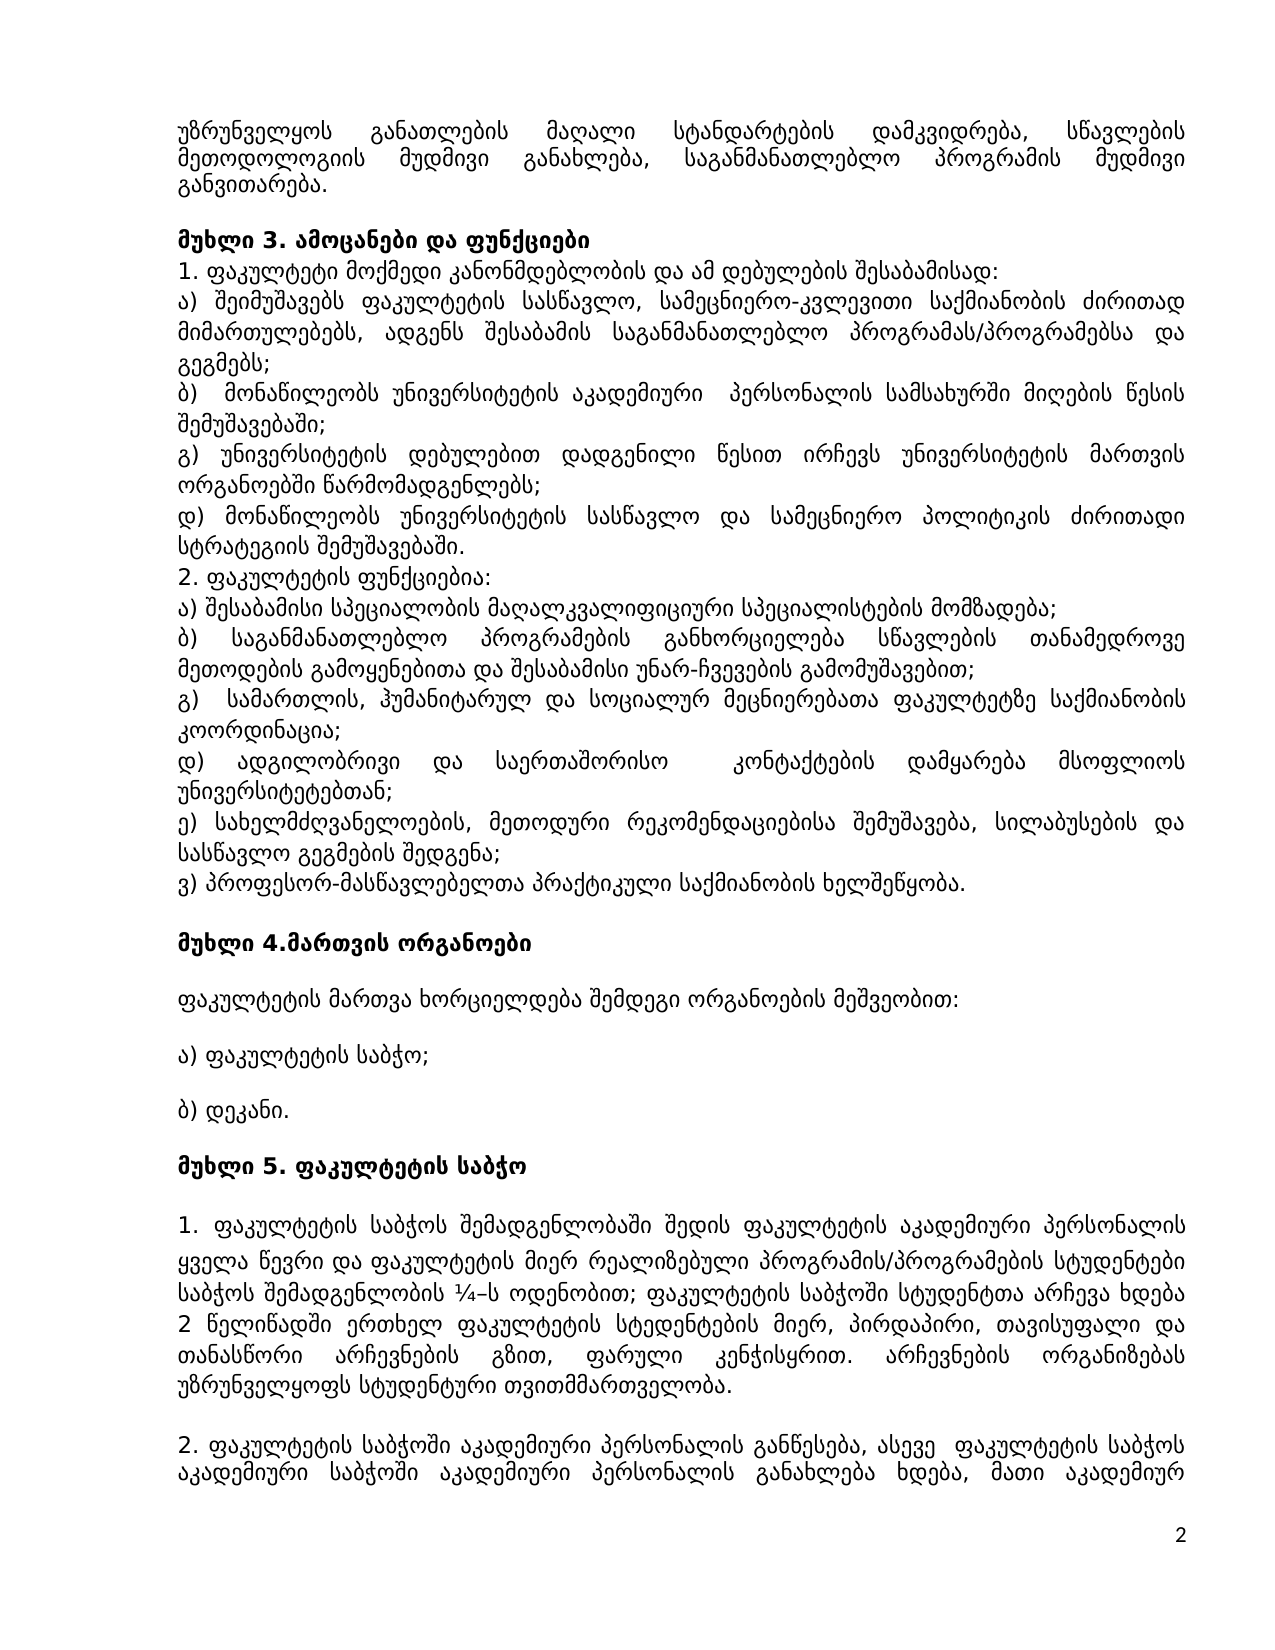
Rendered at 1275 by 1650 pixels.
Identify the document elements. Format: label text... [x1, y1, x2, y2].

text ა) შესაბამისი სპეციალობის მაღალკვალიფიციური სპეციალისტების მომზადება; [177, 595, 1186, 621]
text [177, 118, 1186, 198]
text ბ) მონაწილეობს უნივერსიტეტის აკადემიური პერსონალის სამსახურში მიღების წესის შემუშავებაში; [177, 380, 1186, 438]
text დ) ადგილობრივი და საერთაშორისო კონტაქტების დამყარება მსოფლიოს უნივერსიტეტებთან; [177, 748, 1186, 805]
text ვ) პროფესორ-მასწავლებელთა პრაქტიკული საქმიანობის ხელშეწყობა. [177, 870, 1186, 897]
text 1. ფაკულტეტის საბჭოს შემადგენლობაში შედის ფაკულტეტის აკადემიური პერსონალის ყველა წევრი და ფაკულტეტის მიერ რეალიზებული პროგრამის/პროგრამების სტუდენტები საბჭოს შემადგენლობის ¼–ს ოდენობით; ფაკულტეტის საბჭოში სტუდენტთა არჩევა ხდება 2 წელიწადში ერთხელ ფაკულტეტის სტედენტების მიერ, პირდაპირი, თავისუფალი და თანასწორი არჩევნების გზით, ფარული კენჭისყრით. არჩევნების ორგანიზებას უზრუნველყოფს სტუდენტური თვითმმართველობა. [177, 1209, 1186, 1399]
text ფაკულტეტის მართვა ხორციელდება შემდეგი ორგანოების მეშვეობით: [177, 986, 1186, 1013]
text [177, 1432, 1186, 1486]
text ბ) საგანმანათლებლო პროგრამების განხორციელება სწავლების თანამედროვე მეთოდების გამოყენებითა და შესაბამისი უნარ-ჩვევების გამომუშავებით; [177, 625, 1186, 683]
text 1. ფაკულტეტი მოქმედი კანონმდებლობის და ამ დებულების შესაბამისად: [177, 258, 1186, 284]
text მუხლი 5. ფაკულტეტის საბჭო [177, 1153, 1186, 1180]
text მუხლი 3. ამოცანები და ფუნქციები [177, 227, 1186, 254]
text დ) მონაწილეობს უნივერსიტეტის სასწავლო და სამეცნიერო პოლიტიკის ძირითადი სტრატეგიის შემუშავებაში. [177, 503, 1186, 560]
text ე) სახელმძღვანელოების, მეთოდური რეკომენდაციებისა შემუშავება, სილაბუსების და სასწავლო გეგმების შედგენა; [177, 809, 1186, 866]
text ა) შეიმუშავებს ფაკულტეტის სასწავლო, სამეცნიერო-კვლევითი საქმიანობის ძირითად მიმართულებებს, ადგენს შესაბამის საგანმანათლებლო პროგრამას/პროგრამებსა და გეგმებს; [177, 288, 1186, 376]
text 2. ფაკულტეტის ფუნქციებია: [177, 564, 1186, 591]
text გ) სამართლის, ჰუმანიტარულ და სოციალურ მეცნიერებათა ფაკულტეტზე საქმიანობის კოორდინაცია; [177, 687, 1186, 744]
text ბ) დეკანი. [177, 1098, 1186, 1124]
text გ) უნივერსიტეტის დებულებით დადგენილი წესით ირჩევს უნივერსიტეტის მართვის ორგანოებში წარმომადგენლებს; [177, 442, 1186, 499]
text ა) ფაკულტეტის საბჭო; [177, 1042, 1186, 1068]
text მუხლი 4.მართვის ორგანოები [177, 930, 1186, 957]
